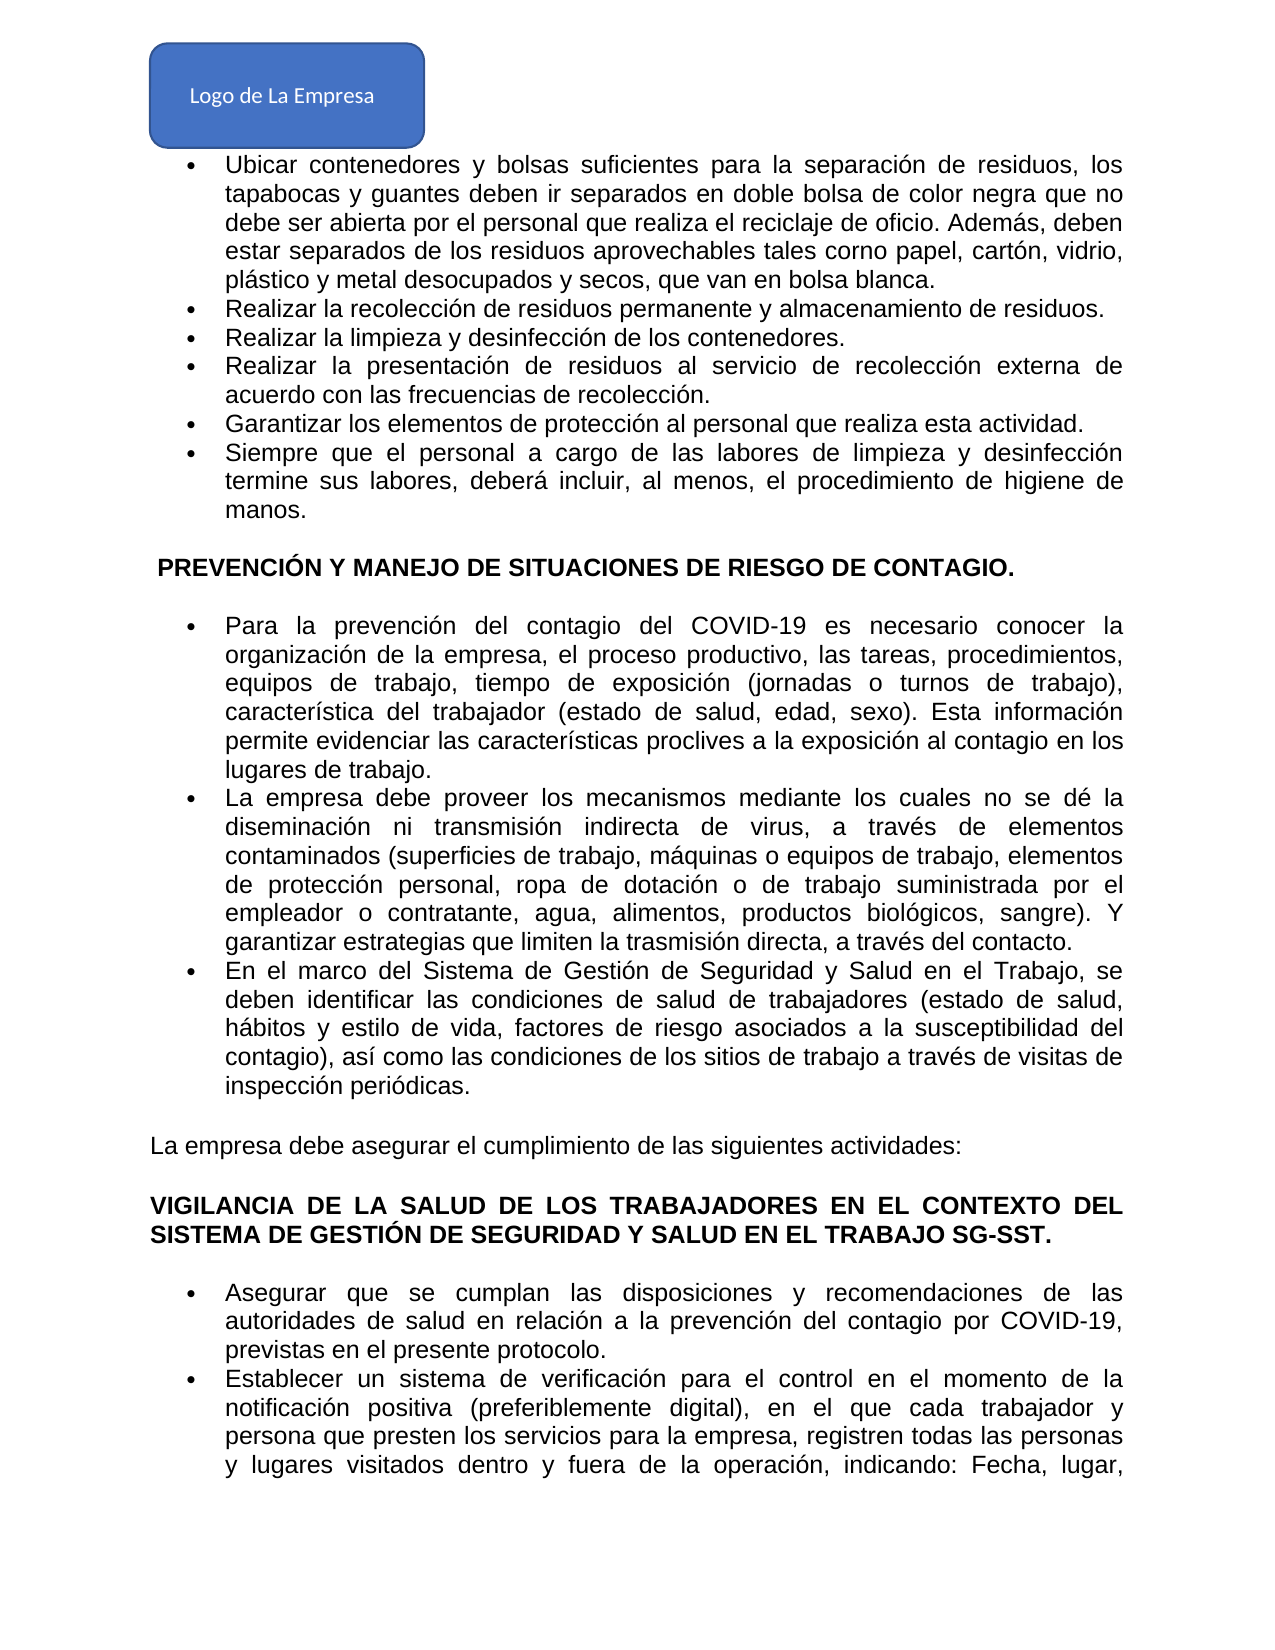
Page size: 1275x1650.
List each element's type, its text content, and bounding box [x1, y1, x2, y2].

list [187, 1364, 1125, 1479]
text La empresa debe asegurar el cumplimiento de las siguientes actividades: [150, 1131, 1125, 1159]
list Realizar la limpieza y desinfección de los contenedores. [187, 322, 1125, 351]
list Realizar la presentación de residuos al servicio de recolección externa de acuerdo con las frecuencias de recolección. [187, 351, 1125, 409]
text PREVENCIÓN Y MANEJO DE SITUACIONES DE RIESGO DE CONTAGIO. [150, 553, 1125, 582]
text VIGILANCIA DE LA SALUD DE LOS TRABAJADORES EN EL CONTEXTO DEL SISTEMA DE GESTIÓN DE SEGURIDAD Y SALUD EN EL TRABAJO SG-SST. [150, 1191, 1125, 1248]
list Ubicar contenedores y bolsas suficientes para la separación de residuos, los tapabocas y guantes deben ir separados en doble bolsa de color negra que no debe ser abierta por el personal que realiza el reciclaje de oficio. Además, deben estar separados de los residuos aprovechables tales corno papel, cartón, vidrio, plástico y metal desocupados y secos, que van en bolsa blanca. [187, 150, 1125, 294]
list Asegurar que se cumplan las disposiciones y recomendaciones de las autoridades de salud en relación a la prevención del contagio por COVID-19, previstas en el presente protocolo. [187, 1277, 1125, 1364]
list En el marco del Sistema de Gestión de Seguridad y Salud en el Trabajo, se deben identificar las condiciones de salud de trabajadores (estado de salud, hábitos y estilo de vida, factores de riesgo asociados a la susceptibilidad del contagio), así como las condiciones de los sitios de trabajo a través de visitas de inspección periódicas. [187, 956, 1125, 1099]
list Realizar la recolección de residuos permanente y almacenamiento de residuos. [187, 294, 1125, 322]
list Para la prevención del contagio del COVID-19 es necesario conocer la organización de la empresa, el proceso productivo, las tareas, procedimientos, equipos de trabajo, tiempo de exposición (jornadas o turnos de trabajo), característica del trabajador (estado de salud, edad, sexo). Esta información permite evidenciar las características proclives a la exposición al contagio en los lugares de trabajo. [187, 611, 1125, 783]
list Garantizar los elementos de protección al personal que realiza esta actividad. [187, 409, 1125, 437]
list La empresa debe proveer los mecanismos mediante los cuales no se dé la diseminación ni transmisión indirecta de virus, a través de elementos contaminados (superficies de trabajo, máquinas o equipos de trabajo, elementos de protección personal, ropa de dotación o de trabajo suministrada por el empleador o contratante, agua, alimentos, productos biológicos, sangre). Y garantizar estrategias que limiten la trasmisión directa, a través del contacto. [187, 783, 1125, 956]
list Siempre que el personal a cargo de las labores de limpieza y desinfección termine sus labores, deberá incluir, al menos, el procedimiento de higiene de manos. [187, 437, 1125, 524]
